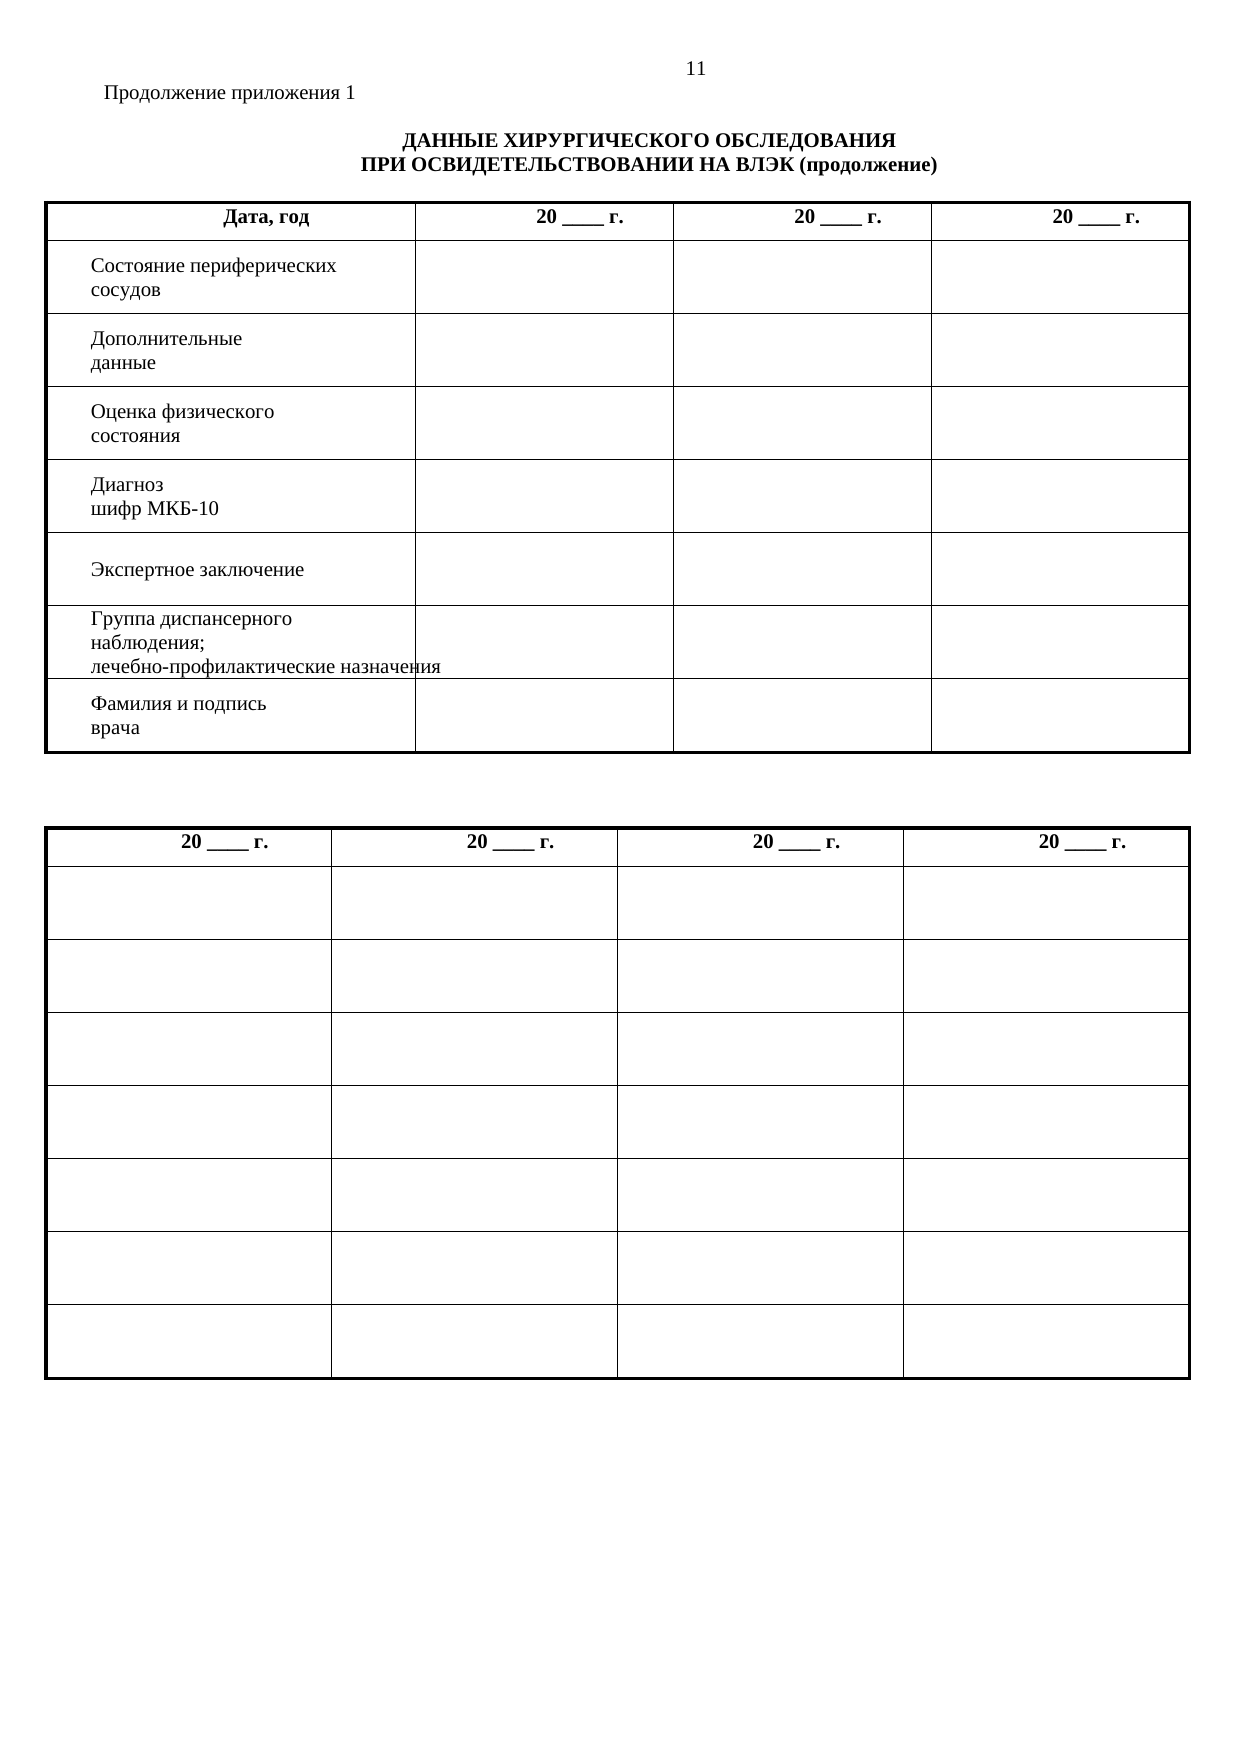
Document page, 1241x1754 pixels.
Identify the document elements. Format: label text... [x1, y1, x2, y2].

table_cell [932, 533, 1188, 605]
table_cell Оценка физического состояния [48, 387, 415, 459]
table_cell [904, 1232, 1188, 1304]
table_cell [932, 606, 1188, 678]
text ДАННЫЕ ХИРУРГИЧЕСКОГО ОБСЛЕДОВАНИЯ [46, 128, 1219, 152]
table_cell [904, 867, 1188, 938]
table_cell [674, 314, 931, 386]
table_header 20 ____ г. [48, 830, 331, 866]
table_cell [932, 387, 1188, 459]
table_cell [332, 867, 617, 938]
table_cell [48, 940, 331, 1012]
table_cell [332, 1159, 617, 1231]
table_header 20 ____ г. [904, 830, 1188, 866]
table_cell [932, 241, 1188, 313]
text ПРИ ОСВИДЕТЕЛЬСТВОВАНИИ НА ВЛЭК (продолжение) [46, 152, 1219, 176]
text 11 [177, 56, 1181, 80]
table_cell [618, 1159, 903, 1231]
table_cell [904, 1086, 1188, 1158]
table_cell [618, 1305, 903, 1377]
table_header 20 ____ г. [618, 830, 903, 866]
table_cell [416, 387, 673, 459]
table_cell [618, 1086, 903, 1158]
table_cell [932, 679, 1188, 751]
table_cell Фамилия и подпись врача [48, 679, 415, 751]
table_cell [416, 679, 673, 751]
table_cell [932, 314, 1188, 386]
table_cell [904, 940, 1188, 1012]
table_cell [904, 1305, 1188, 1377]
table_cell [416, 533, 673, 605]
table_cell [332, 1013, 617, 1084]
table_header 20 ____ г. [932, 204, 1188, 240]
table_cell [674, 460, 931, 532]
table_cell [332, 1232, 617, 1304]
table_cell [48, 1086, 331, 1158]
table_cell [48, 1013, 331, 1084]
table_cell [416, 606, 673, 678]
table_cell [416, 241, 673, 313]
table_cell [48, 867, 331, 938]
table_header 20 ____ г. [416, 204, 673, 240]
table_cell [332, 1305, 617, 1377]
table_cell [618, 1232, 903, 1304]
table_header 20 ____ г. [674, 204, 931, 240]
table_cell [932, 460, 1188, 532]
table_cell [904, 1013, 1188, 1084]
table_cell Состояние периферических сосудов [48, 241, 415, 313]
table_cell [904, 1159, 1188, 1231]
table_cell Дополнительные данные [48, 314, 415, 386]
table_header Дата, год [48, 204, 415, 240]
table_cell [48, 1232, 331, 1304]
table_cell [674, 387, 931, 459]
text Продолжение приложения 1 [46, 80, 1219, 104]
table_cell Группа диспансерного наблюдения; лечебно-профилактические назначения [48, 606, 415, 678]
table_cell [674, 241, 931, 313]
table_cell [674, 533, 931, 605]
table_cell [332, 940, 617, 1012]
table_cell [332, 1086, 617, 1158]
table_cell [618, 867, 903, 938]
table_cell [48, 1305, 331, 1377]
table_cell [416, 314, 673, 386]
table_cell [416, 460, 673, 532]
table_header 20 ____ г. [332, 830, 617, 866]
table_cell [48, 1159, 331, 1231]
table_cell [618, 1013, 903, 1084]
table_cell [618, 940, 903, 1012]
table_cell Диагноз шифр МКБ-10 [48, 460, 415, 532]
table_cell [674, 679, 931, 751]
table_cell [674, 606, 931, 678]
table_cell Экспертное заключение [48, 533, 415, 605]
